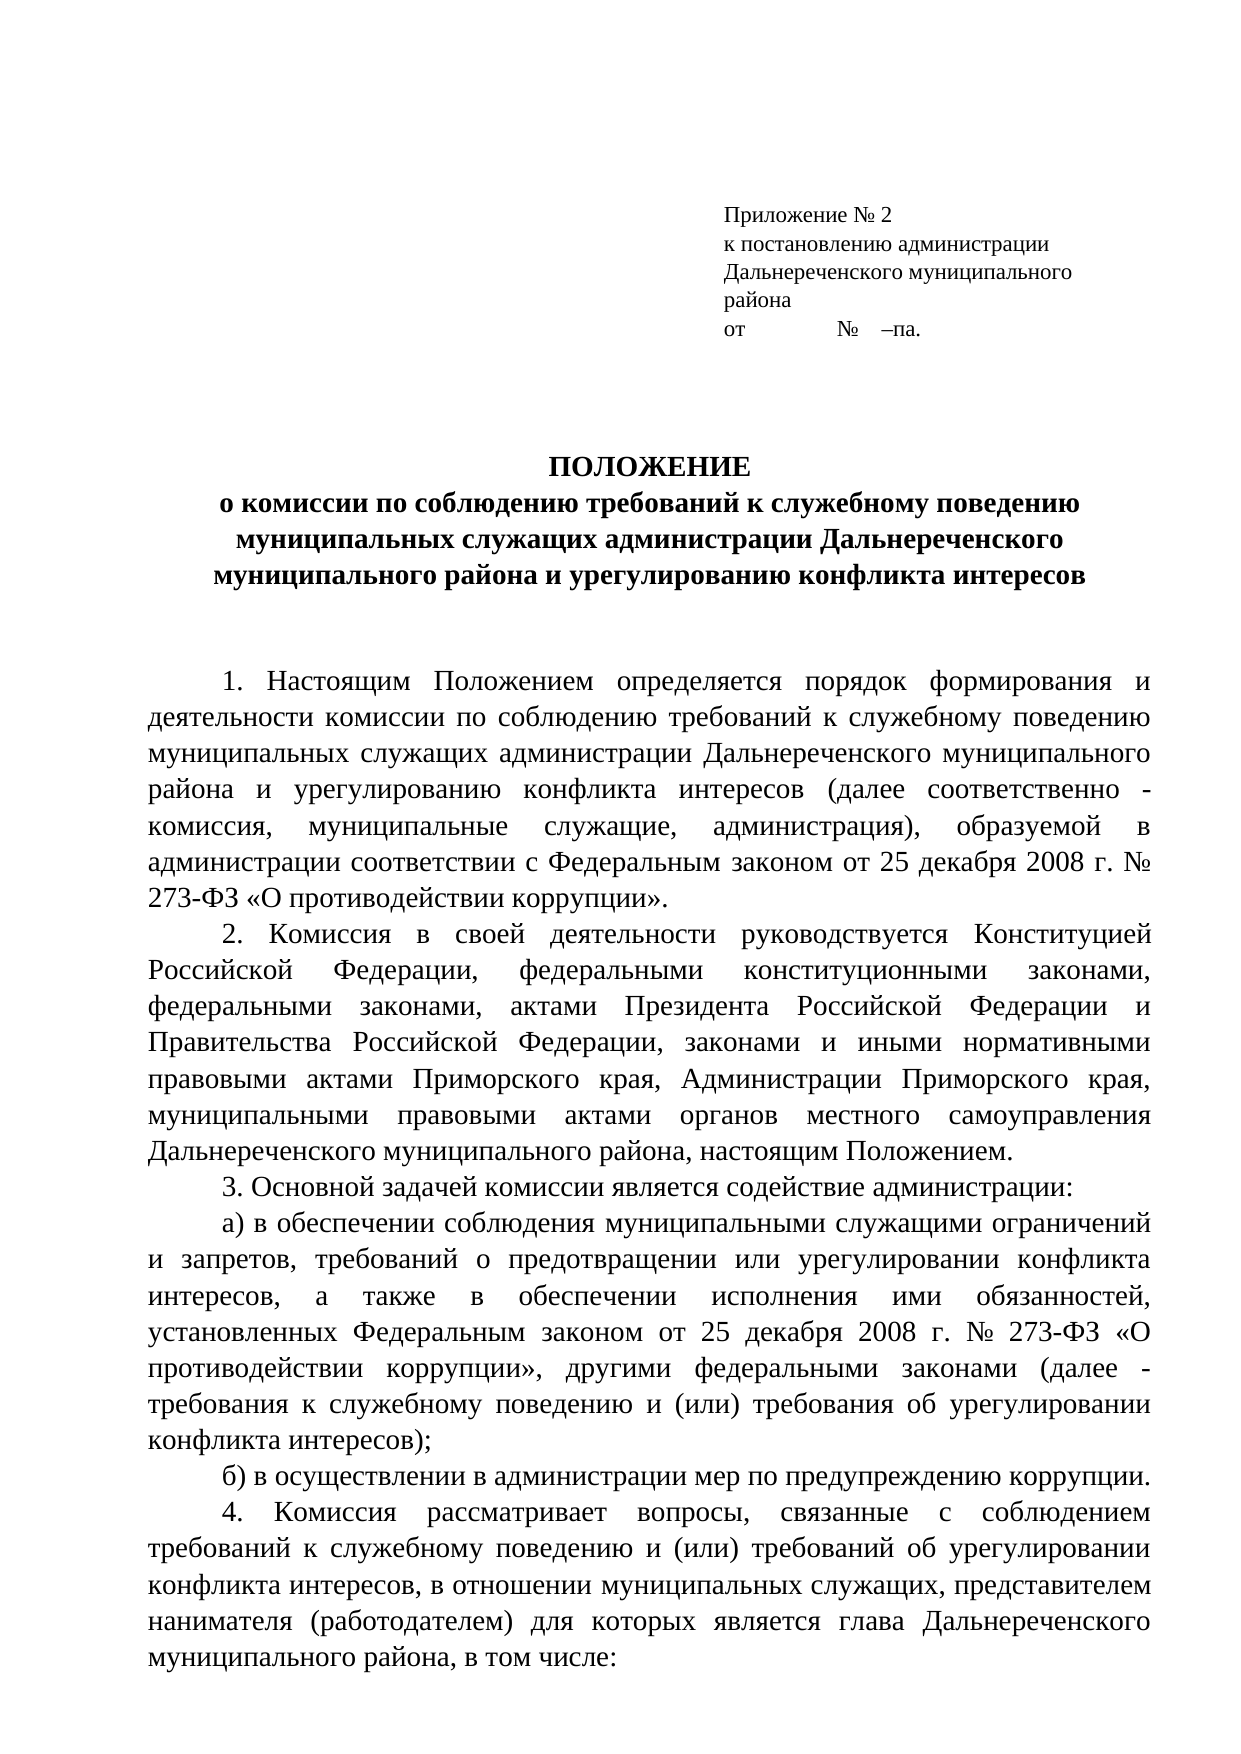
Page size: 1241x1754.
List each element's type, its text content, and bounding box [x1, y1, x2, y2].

text 3. Основной задачей комиссии является содействие администрации: [148, 1169, 1152, 1203]
text Приложение № 2 [148, 201, 1152, 228]
text от № –па. [148, 315, 1152, 341]
text ПОЛОЖЕНИЕ [148, 449, 1152, 483]
text 1. Настоящим Положением определяется порядок формирования и деятельности комиссии по соблюдению требований к служебному поведению муниципальных служащих администрации Дальнереченского муниципального района и урегулированию конфликта интересов (далее соответственно - комиссия, муниципальные служащие, администрация), образуемой в администрации соответствии с Федеральным законом от 25 декабря 2008 г. № 273-ФЗ «О противодействии коррупции». [148, 663, 1152, 913]
text а) в обеспечении соблюдения муниципальными служащими ограничений и запретов, требований о предотвращении или урегулировании конфликта интересов, а также в обеспечении исполнения ими обязанностей, установленных Федеральным законом от 25 декабря 2008 г. № 273-ФЗ «О противодействии коррупции», другими федеральными законами (далее - требования к служебному поведению и (или) требования об урегулировании конфликта интересов); [148, 1205, 1152, 1456]
text о комиссии по соблюдению требований к служебному поведению муниципальных служащих администрации Дальнереченского муниципального района и урегулированию конфликта интересов [148, 485, 1152, 591]
text Дальнереченского муниципального [148, 258, 1152, 284]
text 2. Комиссия в своей деятельности руководствуется Конституцией Российской Федерации, федеральными конституционными законами, федеральными законами, актами Президента Российской Федерации и Правительства Российской Федерации, законами и иными нормативными правовыми актами Приморского края, Администрации Приморского края, муниципальными правовыми актами органов местного самоуправления Дальнереченского муниципального района, настоящим Положением. [148, 916, 1152, 1167]
text б) в осуществлении в администрации мер по предупреждению коррупции. [148, 1458, 1152, 1492]
text к постановлению администрации [148, 230, 1152, 256]
text 4. Комиссия рассматривает вопросы, связанные с соблюдением требований к служебному поведению и (или) требований об урегулировании конфликта интересов, в отношении муниципальных служащих, представителем нанимателя (работодателем) для которых является глава Дальнереченского муниципального района, в том числе: [148, 1494, 1152, 1673]
text района [148, 287, 1152, 313]
